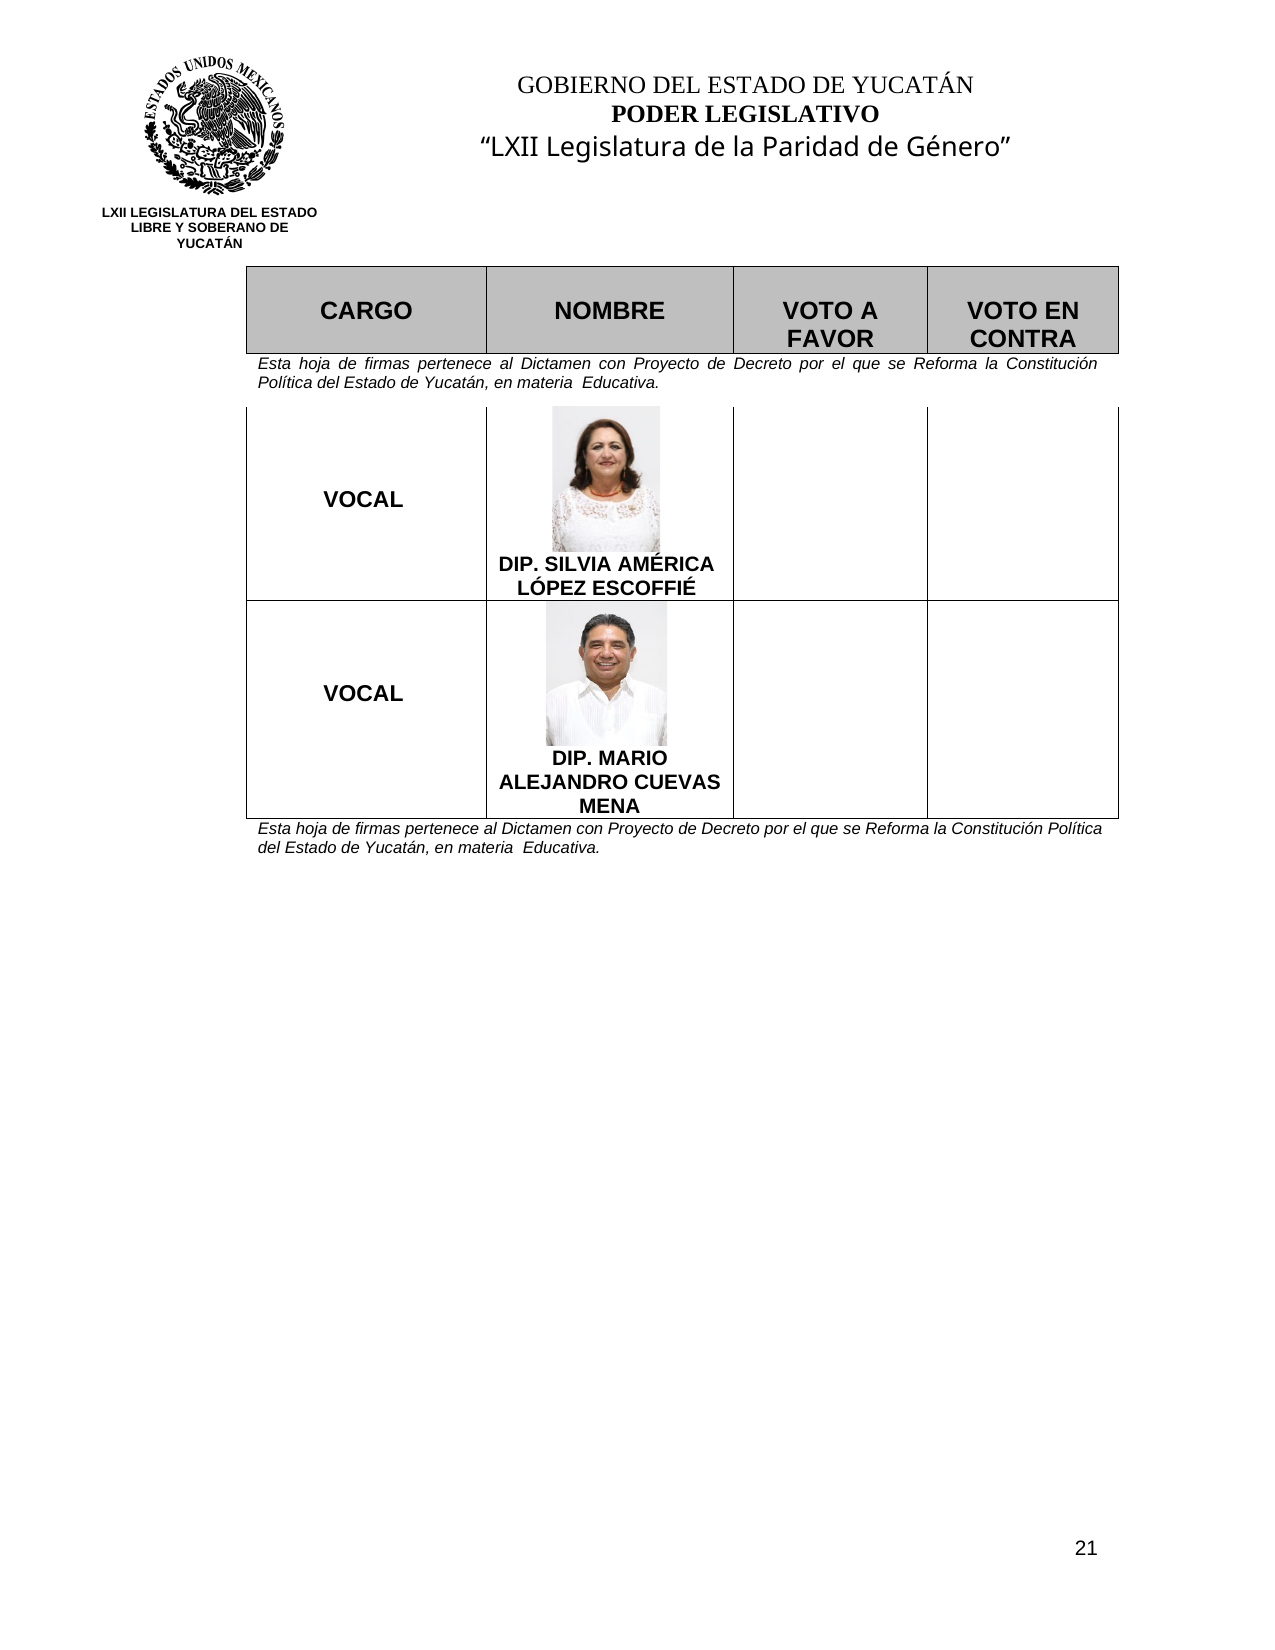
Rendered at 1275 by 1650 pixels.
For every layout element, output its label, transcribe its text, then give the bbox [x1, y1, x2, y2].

picture [110, 22, 318, 229]
table_cell [928, 407, 1118, 600]
table_cell [734, 407, 927, 600]
table_cell [928, 601, 1118, 818]
table_cell Esta hoja de firmas pertenece al Dictamen con Proyecto de Decreto por el que se Reforma la Constitución Política del Estado de Yucatán, en materia Educativa. [246, 354, 1118, 407]
picture [545, 601, 668, 746]
table_cell [734, 601, 927, 818]
table_header CARGO [247, 267, 486, 353]
table_header VOTO EN CONTRA [928, 267, 1118, 353]
table_cell VOCAL [247, 407, 486, 600]
picture [552, 406, 661, 552]
table_header NOMBRE [487, 267, 733, 353]
table_cell DIP. SILVIA AMÉRICA LÓPEZ ESCOFFIÉ [487, 407, 733, 600]
table_cell DIP. MARIO ALEJANDRO CUEVAS MENA [487, 601, 733, 818]
table_cell VOCAL [247, 601, 486, 818]
table_header VOTO A FAVOR [734, 267, 927, 353]
table_cell Esta hoja de firmas pertenece al Dictamen con Proyecto de Decreto por el que se Reforma la Constitución Política del Estado de Yucatán, en materia Educativa. [246, 819, 1118, 857]
